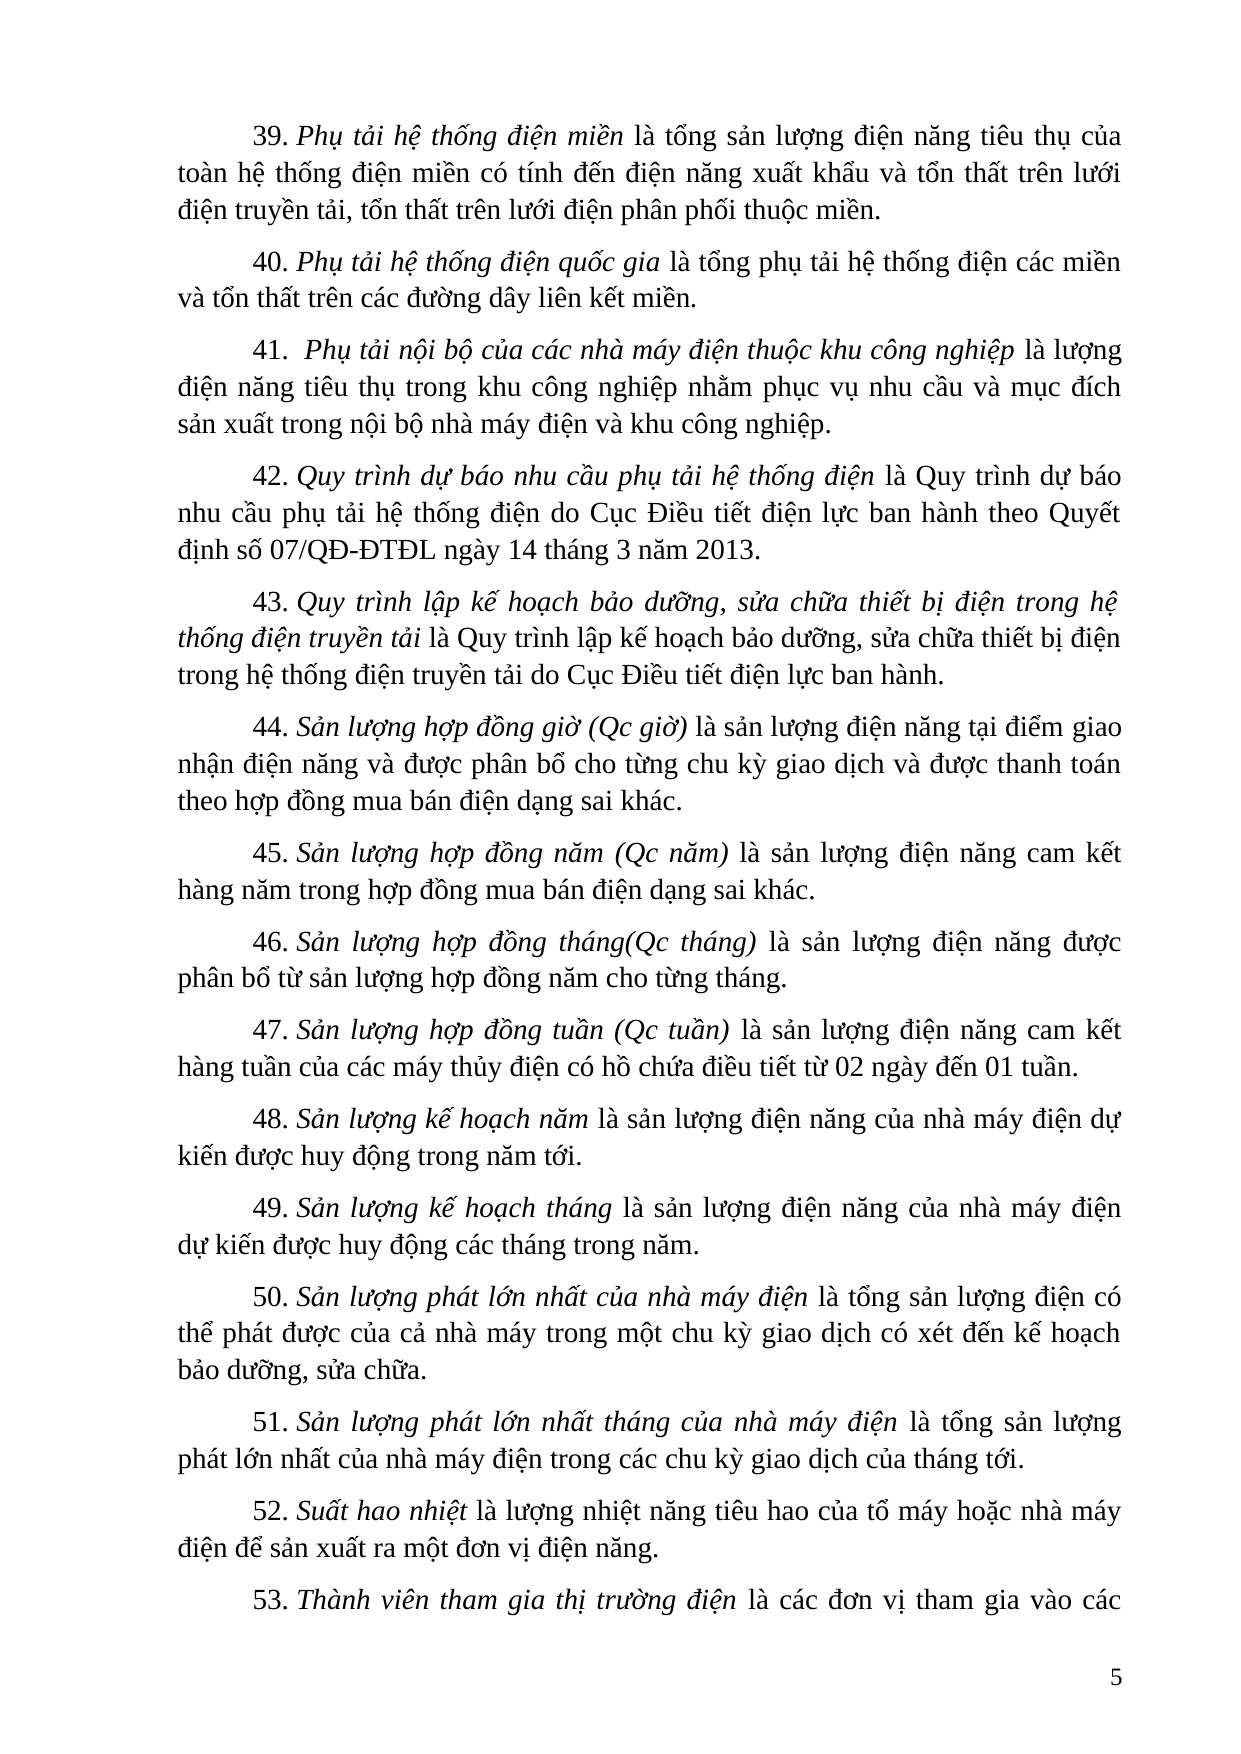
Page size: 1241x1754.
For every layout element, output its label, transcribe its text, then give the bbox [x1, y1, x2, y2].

subtitle Phụ tải hệ thống điện miền là tổng sản lượng điện năng tiêu thụ của toàn hệ thống điện miền có tính đến điện năng xuất khẩu và tổn thất trên lưới điện truyền tải, tổn thất trên lưới điện phân phối thuộc miền. [177, 118, 1122, 225]
subtitle Quy trình dự báo nhu cầu phụ tải hệ thống điện là Quy trình dự báo nhu cầu phụ tải hệ thống điện do Cục Điều tiết điện lực ban hành theo Quyết định số 07/QĐ-ĐTĐL ngày 14 tháng 3 năm 2013. [177, 458, 1122, 565]
subtitle Sản lượng phát lớn nhất của nhà máy điện là tổng sản lượng điện có thể phát được của cả nhà máy trong một chu kỳ giao dịch có xét đến kế hoạch bảo dưỡng, sửa chữa. [177, 1279, 1122, 1386]
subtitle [177, 1582, 1122, 1615]
subtitle Phụ tải nội bộ của các nhà máy điện thuộc khu công nghiệp là lượng điện năng tiêu thụ trong khu công nghiệp nhằm phục vụ nhu cầu và mục đích sản xuất trong nội bộ nhà máy điện và khu công nghiệp. [177, 332, 1122, 440]
subtitle Sản lượng hợp đồng tháng(Qc tháng) là sản lượng điện năng được phân bổ từ sản lượng hợp đồng năm cho từng tháng. [177, 924, 1122, 994]
subtitle Sản lượng kế hoạch tháng là sản lượng điện năng của nhà máy điện dự kiến được huy động các tháng trong năm. [177, 1190, 1122, 1260]
subtitle Sản lượng hợp đồng giờ (Qc giờ) là sản lượng điện năng tại điểm giao nhận điện năng và được phân bổ cho từng chu kỳ giao dịch và được thanh toán theo hợp đồng mua bán điện dạng sai khác. [177, 709, 1122, 817]
subtitle Phụ tải hệ thống điện quốc gia là tổng phụ tải hệ thống điện các miền và tổn thất trên các đường dây liên kết miền. [177, 244, 1122, 314]
subtitle Sản lượng hợp đồng tuần (Qc tuần) là sản lượng điện năng cam kết hàng tuần của các máy thủy điện có hồ chứa điều tiết từ 02 ngày đến 01 tuần. [177, 1012, 1122, 1083]
subtitle Sản lượng hợp đồng năm (Qc năm) là sản lượng điện năng cam kết hàng năm trong hợp đồng mua bán điện dạng sai khác. [177, 835, 1122, 905]
subtitle Sản lượng kế hoạch năm là sản lượng điện năng của nhà máy điện dự kiến được huy động trong năm tới. [177, 1101, 1122, 1172]
subtitle Sản lượng phát lớn nhất tháng của nhà máy điện là tổng sản lượng phát lớn nhất của nhà máy điện trong các chu kỳ giao dịch của tháng tới. [177, 1404, 1122, 1475]
subtitle Suất hao nhiệt là lượng nhiệt năng tiêu hao của tổ máy hoặc nhà máy điện để sản xuất ra một đơn vị điện năng. [177, 1493, 1122, 1563]
subtitle Quy trình lập kế hoạch bảo dưỡng, sửa chữa thiết bị điện trong hệ thống điện truyền tải là Quy trình lập kế hoạch bảo dưỡng, sửa chữa thiết bị điện trong hệ thống điện truyền tải do Cục Điều tiết điện lực ban hành. [177, 584, 1122, 691]
